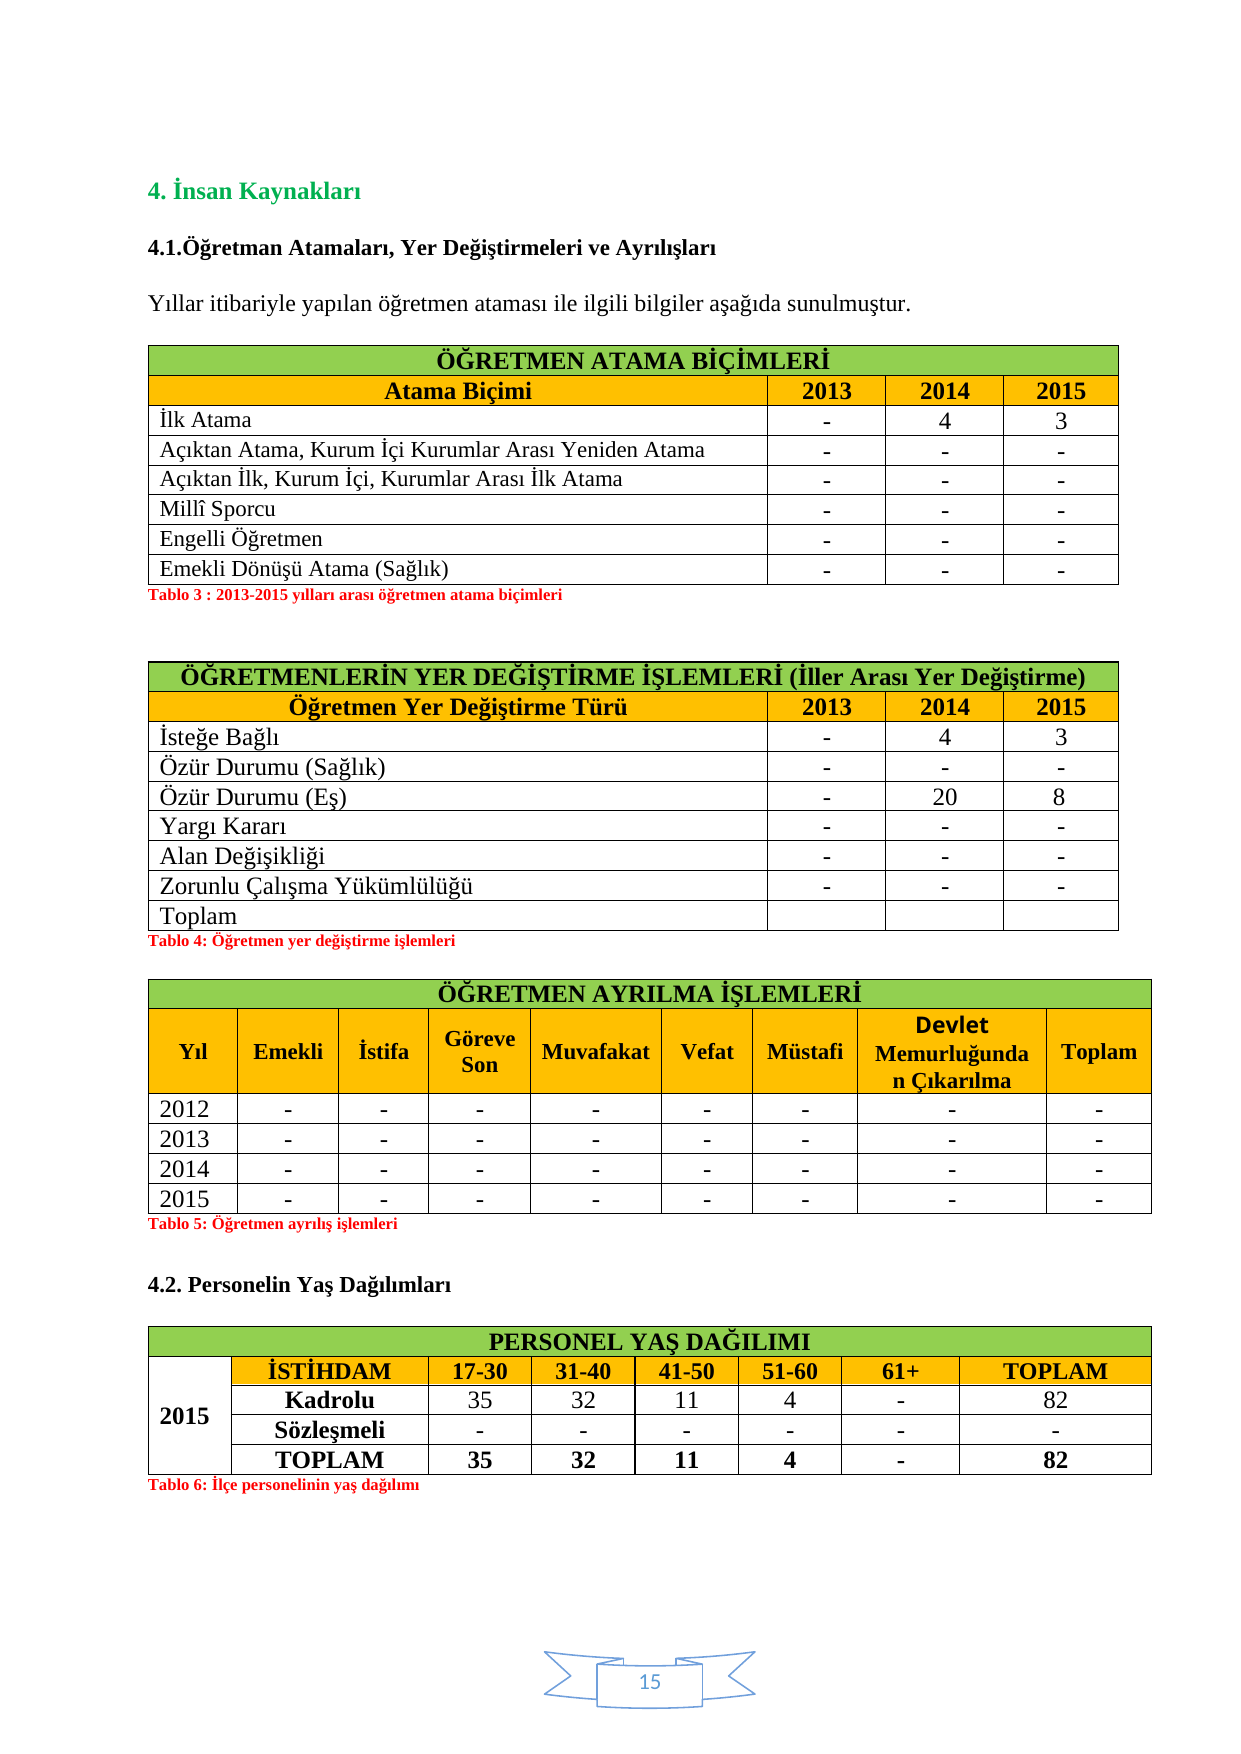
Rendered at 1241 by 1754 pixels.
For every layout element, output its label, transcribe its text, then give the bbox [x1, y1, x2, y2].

table_cell - [429, 1184, 530, 1212]
table_cell - [768, 871, 885, 900]
table_cell Toplam [149, 901, 767, 929]
table_cell - [238, 1154, 338, 1183]
table_cell Toplam [1047, 1009, 1151, 1093]
table_cell 2012 [149, 1094, 237, 1123]
table_cell - [1004, 811, 1118, 840]
table_cell - [531, 1094, 661, 1123]
table_cell İstifa [339, 1009, 428, 1093]
table_cell - [858, 1124, 1046, 1153]
table_cell Özür Durumu (Eş) [149, 782, 767, 810]
table_cell - [1047, 1124, 1151, 1153]
table_cell - [768, 811, 885, 840]
table_cell - [1004, 555, 1118, 584]
table_cell 8 [1004, 782, 1118, 810]
table_cell Müstafi [753, 1009, 857, 1093]
table_cell - [531, 1154, 661, 1183]
table_cell 4 [739, 1386, 841, 1414]
table_header ÖĞRETMEN ATAMA BİÇİMLERİ [149, 346, 1118, 375]
table_cell TOPLAM [232, 1445, 428, 1474]
table_cell - [886, 841, 1003, 870]
table_cell - [753, 1124, 857, 1153]
table_cell - [429, 1124, 530, 1153]
table_cell [886, 901, 1003, 929]
table_cell - [238, 1124, 338, 1153]
table_cell - [339, 1124, 428, 1153]
text Tablo 3 : 2013-2015 yılları arası öğretmen atama biçimleri [148, 585, 1152, 604]
table_cell - [842, 1415, 959, 1444]
table_cell 11 [636, 1445, 738, 1474]
table_cell 41-50 [636, 1357, 738, 1384]
table_cell Öğretmen Yer Değiştirme Türü [149, 692, 767, 721]
table_cell - [960, 1415, 1151, 1444]
text 4. İnsan Kaynakları [148, 176, 1152, 205]
table_cell - [768, 466, 885, 494]
table_cell - [768, 782, 885, 810]
table_cell 2014 [149, 1154, 237, 1183]
table_cell İsteğe Bağlı [149, 722, 767, 751]
table_cell 2014 [886, 692, 1003, 721]
table_cell - [662, 1154, 752, 1183]
table_cell - [532, 1415, 634, 1444]
table_cell TOPLAM [960, 1357, 1151, 1384]
text 4.1.Öğretman Atamaları, Yer Değiştirmeleri ve Ayrılışları [148, 234, 1152, 260]
table_cell - [768, 555, 885, 584]
table_cell 35 [429, 1445, 531, 1474]
table_cell - [768, 436, 885, 464]
table_cell - [858, 1154, 1046, 1183]
table_cell - [842, 1445, 959, 1474]
table_cell 82 [960, 1445, 1151, 1474]
table_cell 2013 [768, 376, 885, 405]
table_cell - [768, 722, 885, 751]
table_cell 61+ [842, 1357, 959, 1384]
table_cell 4 [886, 722, 1003, 751]
table_cell Yargı Kararı [149, 811, 767, 840]
text Yıllar itibariyle yapılan öğretmen ataması ile ilgili bilgiler aşağıda sunulmuştur. [148, 289, 1152, 317]
table_cell - [768, 841, 885, 870]
table_cell Kadrolu [232, 1386, 428, 1414]
table_cell - [1004, 752, 1118, 781]
table_cell - [531, 1184, 661, 1212]
table_cell - [1004, 466, 1118, 494]
table_cell 3 [1004, 406, 1118, 435]
table_cell 2015 [149, 1184, 237, 1212]
text Tablo 5: Öğretmen ayrılış işlemleri [148, 1214, 1152, 1233]
table_cell 3 [1004, 722, 1118, 751]
table_cell Atama Biçimi [149, 376, 767, 405]
table_cell - [1004, 525, 1118, 554]
table_cell Alan Değişikliği [149, 841, 767, 870]
table_cell - [339, 1184, 428, 1212]
table_cell - [1004, 841, 1118, 870]
table_cell - [662, 1184, 752, 1212]
table_cell 2014 [886, 376, 1003, 405]
table_cell - [429, 1154, 530, 1183]
table_cell 32 [532, 1386, 634, 1414]
table_cell - [339, 1094, 428, 1123]
table_cell 2015 [149, 1357, 231, 1474]
table_cell - [842, 1386, 959, 1414]
table_cell - [429, 1094, 530, 1123]
table_cell - [768, 495, 885, 524]
table_cell 32 [532, 1445, 634, 1474]
table_cell Açıktan İlk, Kurum İçi, Kurumlar Arası İlk Atama [149, 466, 767, 494]
table_cell - [886, 811, 1003, 840]
table_cell - [886, 555, 1003, 584]
table_cell - [339, 1154, 428, 1183]
table_cell Devlet Memurluğundan Çıkarılma [858, 1009, 1046, 1093]
table_header PERSONEL YAŞ DAĞILIMI [149, 1327, 1151, 1356]
table_cell Özür Durumu (Sağlık) [149, 752, 767, 781]
table_cell - [886, 525, 1003, 554]
table_cell - [238, 1184, 338, 1212]
table_cell 2015 [1004, 376, 1118, 405]
table_cell 35 [429, 1386, 531, 1414]
table_cell 17-30 [429, 1357, 531, 1384]
table_cell - [1047, 1154, 1151, 1183]
table_cell - [886, 436, 1003, 464]
table_cell - [1004, 871, 1118, 900]
table_cell İSTİHDAM [232, 1357, 428, 1384]
table_cell Sözleşmeli [232, 1415, 428, 1444]
table_cell - [858, 1094, 1046, 1123]
table_cell - [531, 1124, 661, 1153]
table_cell - [886, 466, 1003, 494]
text 4.2. Personelin Yaş Dağılımları [148, 1271, 1152, 1297]
table_cell Millî Sporcu [149, 495, 767, 524]
table_cell 2013 [768, 692, 885, 721]
table_cell 11 [636, 1386, 738, 1414]
table_cell 20 [886, 782, 1003, 810]
table_cell - [753, 1094, 857, 1123]
table_cell 4 [739, 1445, 841, 1474]
table_cell - [636, 1415, 738, 1444]
table_cell [768, 901, 885, 929]
table_cell - [753, 1184, 857, 1212]
table_cell - [662, 1124, 752, 1153]
table_cell - [238, 1094, 338, 1123]
table_cell Açıktan Atama, Kurum İçi Kurumlar Arası Yeniden Atama [149, 436, 767, 464]
table_header ÖĞRETMEN AYRILMA İŞLEMLERİ [149, 980, 1151, 1008]
table_cell - [1047, 1094, 1151, 1123]
table_cell İlk Atama [149, 406, 767, 435]
table_cell - [1004, 495, 1118, 524]
table_cell - [753, 1154, 857, 1183]
table_cell Emekli Dönüşü Atama (Sağlık) [149, 555, 767, 584]
table_cell - [429, 1415, 531, 1444]
table_cell - [768, 525, 885, 554]
table_cell Emekli [238, 1009, 338, 1093]
table_cell 2013 [149, 1124, 237, 1153]
table_cell - [858, 1184, 1046, 1212]
table_cell [1004, 901, 1118, 929]
text Tablo 4: Öğretmen yer değiştirme işlemleri [148, 931, 1152, 950]
table_cell - [768, 406, 885, 435]
table_cell - [886, 871, 1003, 900]
table_cell Yıl [149, 1009, 237, 1093]
text Tablo 6: İlçe personelinin yaş dağılımı [148, 1475, 1152, 1494]
table_cell 31-40 [532, 1357, 634, 1384]
table_cell Vefat [662, 1009, 752, 1093]
table_cell - [1047, 1184, 1151, 1212]
table_header ÖĞRETMENLERİN YER DEĞİŞTİRME İŞLEMLERİ (İller Arası Yer Değiştirme) [149, 663, 1118, 691]
table_cell 4 [886, 406, 1003, 435]
table_cell 51-60 [739, 1357, 841, 1384]
table_cell - [886, 495, 1003, 524]
table_cell 2015 [1004, 692, 1118, 721]
table_cell Göreve Son [429, 1009, 530, 1093]
table_cell - [662, 1094, 752, 1123]
table_cell - [1004, 436, 1118, 464]
table_cell Muvafakat [531, 1009, 661, 1093]
table_cell 82 [960, 1386, 1151, 1414]
table_cell - [739, 1415, 841, 1444]
table_cell - [886, 752, 1003, 781]
table_cell Engelli Öğretmen [149, 525, 767, 554]
table_cell - [768, 752, 885, 781]
table_cell Zorunlu Çalışma Yükümlülüğü [149, 871, 767, 900]
